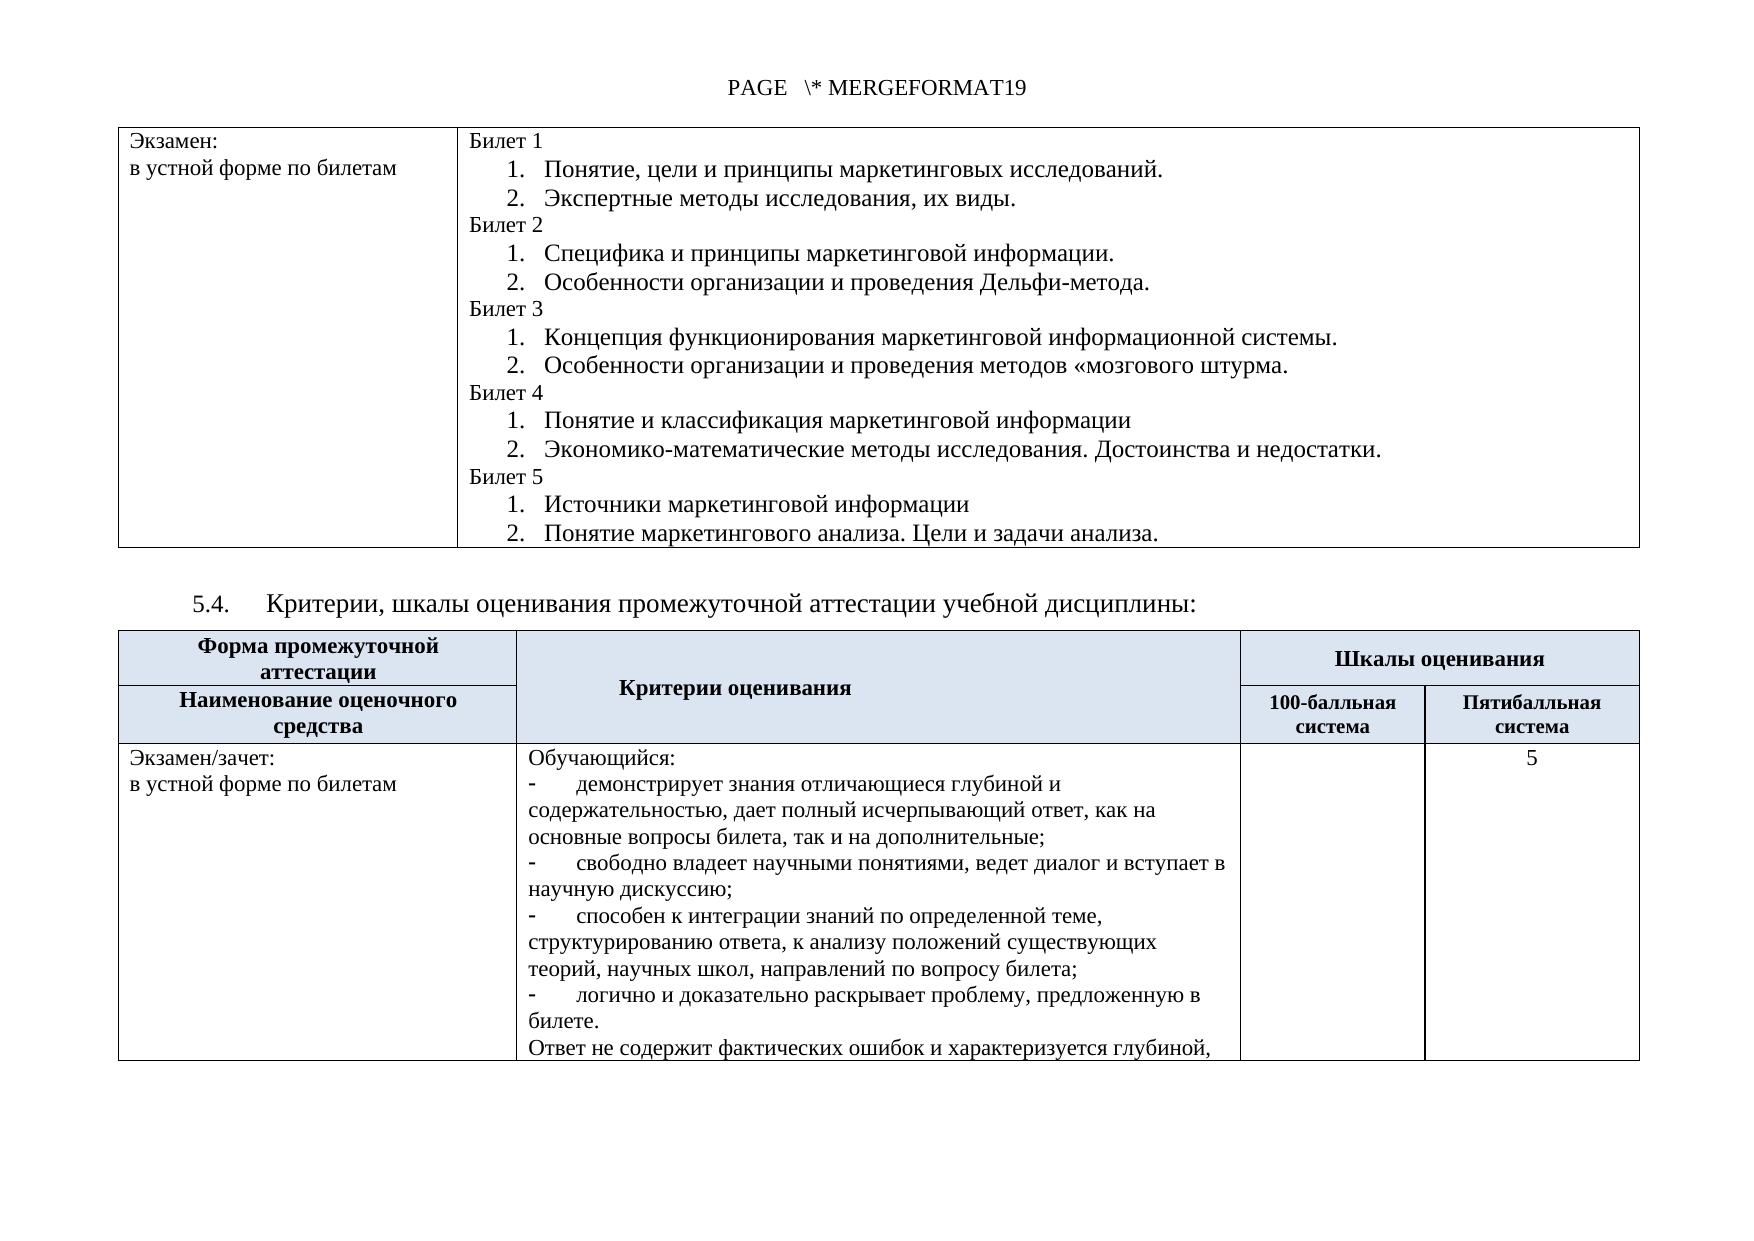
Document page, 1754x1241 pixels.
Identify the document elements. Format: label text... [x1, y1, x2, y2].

table_header Шкалы оценивания [1241, 631, 1639, 685]
table_cell Билет 1 Понятие, цели и принципы маркетинговых исследований. Экспертные методы исследования, их виды. Билет 2 Специфика и принципы маркетинговой информации. Особенности организации и проведения Дельфи-метода. Билет 3 Концепция функционирования маркетинговой информационной системы. Особенности организации и проведения методов «мозгового штурма. Билет 4 Понятие и классификация маркетинговой информации Экономико-математические методы исследования. Достоинства и недостатки. Билет 5 Источники маркетинговой информации Понятие маркетингового анализа. Цели и задачи анализа. [458, 128, 1639, 547]
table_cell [517, 744, 1240, 1060]
table_header Критерии оценивания [517, 631, 1240, 743]
table_cell [1241, 744, 1424, 1060]
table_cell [119, 744, 516, 1060]
subtitle Критерии, шкалы оценивания промежуточной аттестации учебной дисциплины: [192, 587, 1636, 618]
table_cell Пятибалльная система [1426, 686, 1639, 743]
table_cell Наименование оценочного средства [119, 686, 516, 743]
table_cell 5 [1426, 744, 1639, 1060]
table_cell 100-балльная система [1241, 686, 1424, 743]
table_header Форма промежуточной аттестации [119, 631, 516, 685]
table_cell Экзамен: в устной форме по билетам [119, 128, 457, 547]
